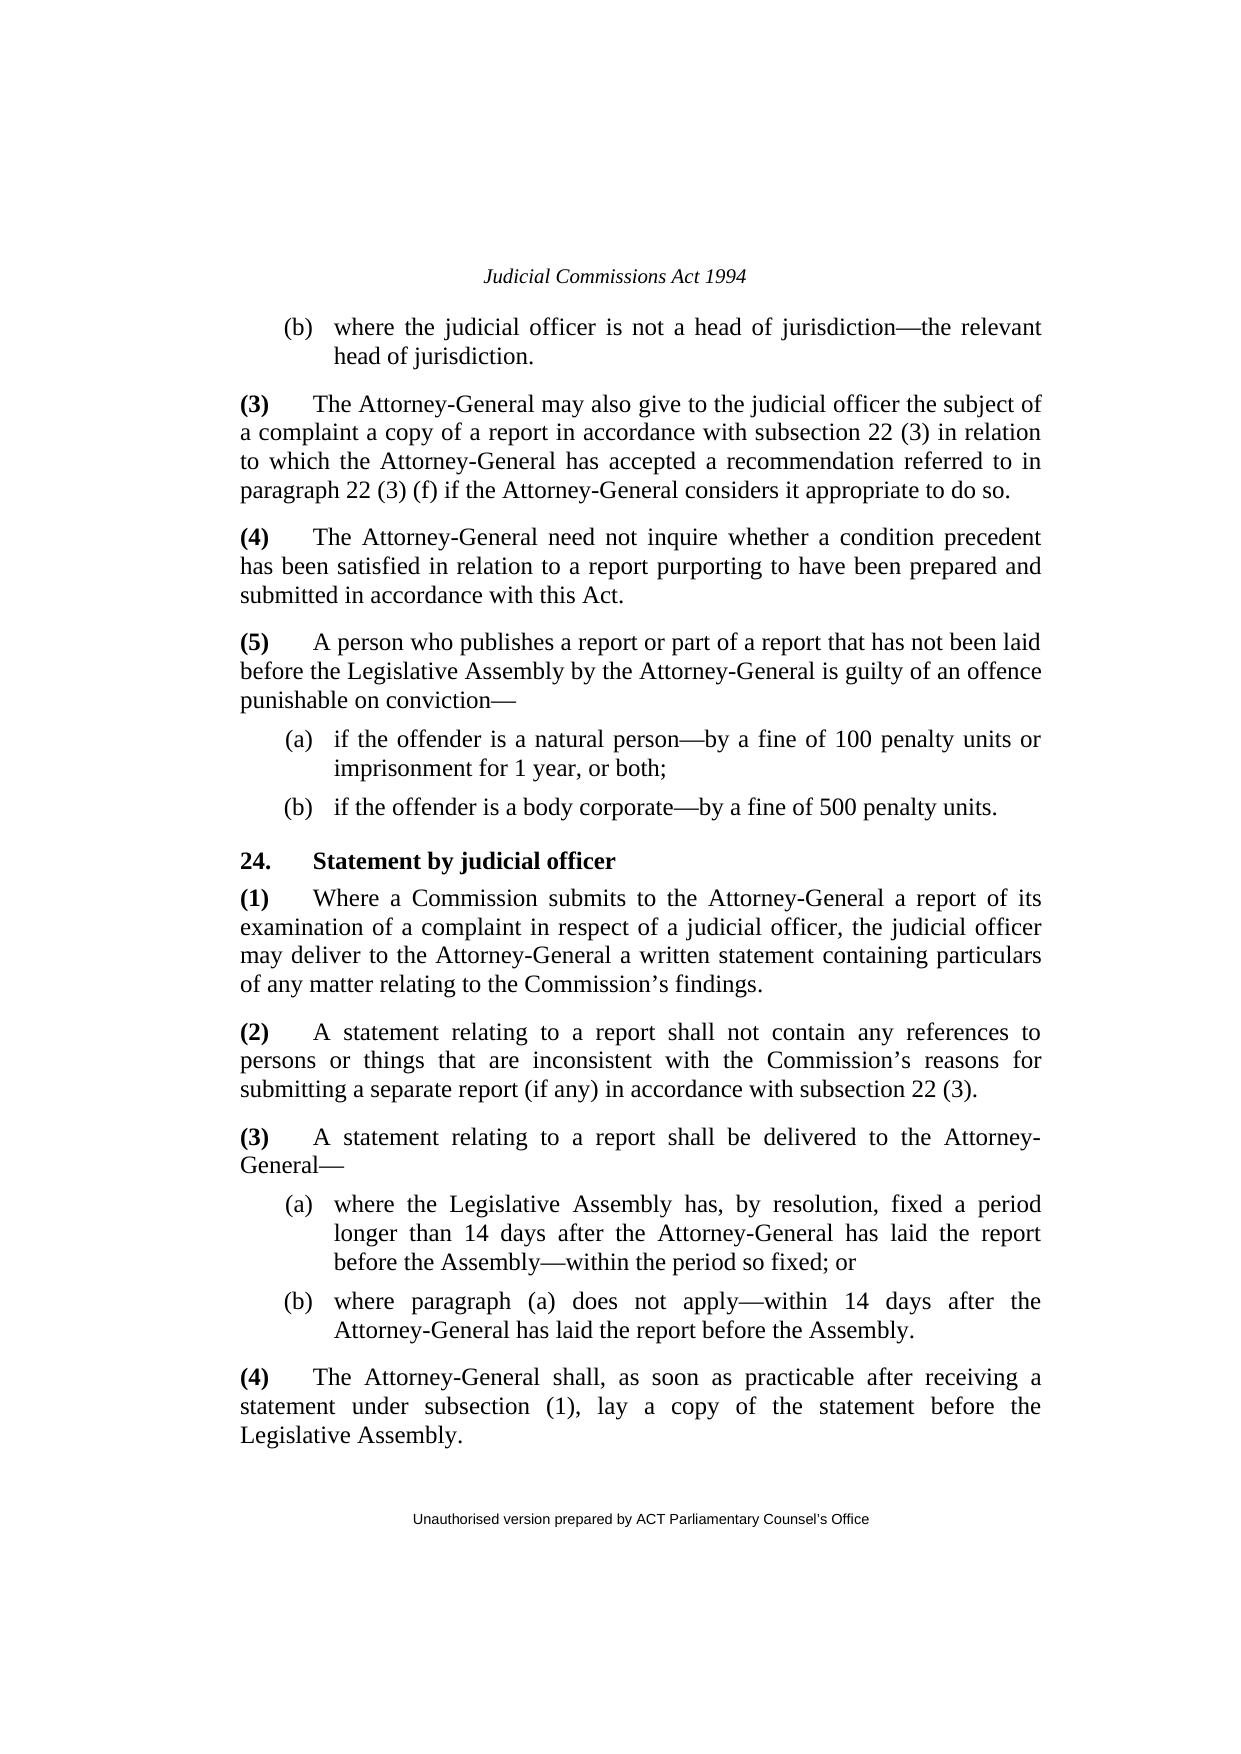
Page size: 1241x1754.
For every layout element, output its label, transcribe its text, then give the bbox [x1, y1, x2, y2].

text (4) The Attorney-General shall, as soon as practicable after receiving a statement under subsection (1), lay a copy of the statement before the Legislative Assembly. [240, 1362, 1042, 1449]
text (a) if the offender is a natural person—by a fine of 100 penalty units or imprisonment for 1 year, or both; [240, 724, 1042, 782]
text (a) where the Legislative Assembly has, by resolution, fixed a period longer than 14 days after the Attorney-General has laid the report before the Assembly—within the period so fixed; or [240, 1189, 1042, 1276]
text (4) The Attorney-General need not inquire whether a condition precedent has been satisfied in relation to a report purporting to have been prepared and submitted in accordance with this Act. [240, 522, 1042, 609]
text (5) A person who publishes a report or part of a report that has not been laid before the Legislative Assembly by the Attorney-General is guilty of an offence punishable on conviction— [240, 627, 1042, 714]
text (2) A statement relating to a report shall not contain any references to persons or things that are inconsistent with the Commission’s reasons for submitting a separate report (if any) in accordance with subsection 22 (3). [240, 1017, 1042, 1103]
text (3) The Attorney-General may also give to the judicial officer the subject of a complaint a copy of a report in accordance with subsection 22 (3) in relation to which the Attorney-General has accepted a recommendation referred to in paragraph 22 (3) (f) if the Attorney-General considers it appropriate to do so. [240, 389, 1042, 504]
text 24. Statement by judicial officer [240, 846, 1042, 874]
text (b) if the offender is a body corporate—by a fine of 500 penalty units. [240, 792, 1042, 821]
text (3) A statement relating to a report shall be delivered to the Attorney-General— [240, 1122, 1042, 1179]
text (b) where paragraph (a) does not apply—within 14 days after the Attorney-General has laid the report before the Assembly. [240, 1286, 1042, 1344]
text (1) Where a Commission submits to the Attorney-General a report of its examination of a complaint in respect of a judicial officer, the judicial officer may deliver to the Attorney-General a written statement containing particulars of any matter relating to the Commission’s findings. [240, 883, 1042, 998]
text (b) where the judicial officer is not a head of jurisdiction—the relevant head of jurisdiction. [240, 312, 1042, 370]
